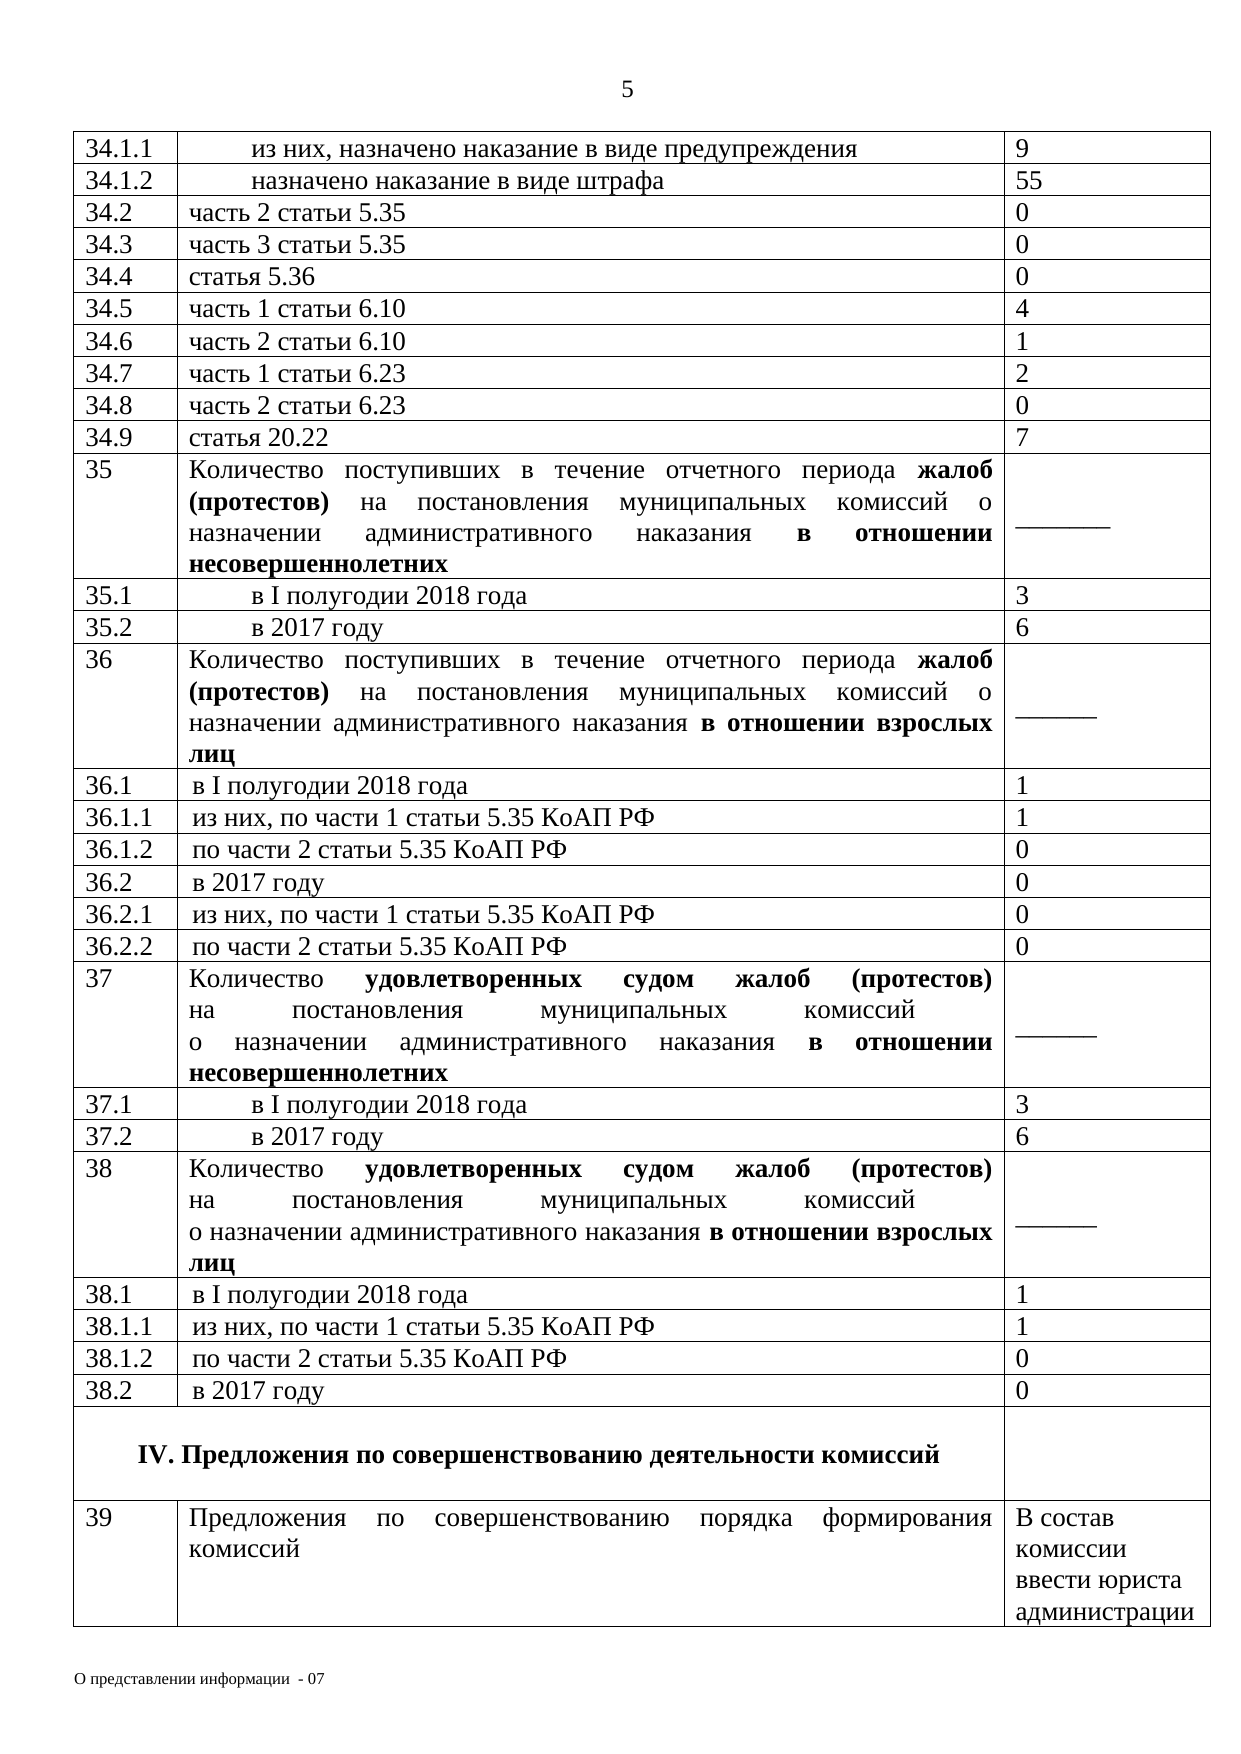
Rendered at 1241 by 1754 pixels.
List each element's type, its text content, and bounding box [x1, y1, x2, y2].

table_cell 36.1.2 [74, 834, 177, 865]
table_cell статья 5.36 [178, 260, 1004, 292]
table_cell 0 [1005, 389, 1210, 420]
table_cell 37 [74, 962, 177, 1087]
table_cell в I полугодии 2018 года [178, 769, 1004, 800]
table_cell 1 [1005, 325, 1210, 356]
table_cell назначено наказание в виде штрафа [178, 164, 1004, 195]
table_cell 0 [1005, 898, 1210, 929]
table_cell 38.1.1 [74, 1310, 177, 1341]
table_cell 34.3 [74, 228, 177, 259]
table_cell _______ [1005, 454, 1210, 578]
table_cell 35.2 [74, 611, 177, 642]
table_cell в 2017 году [178, 1375, 1004, 1406]
table_cell из них, назначено наказание в виде предупреждения [178, 132, 1004, 163]
table_cell Количество поступивших в течение отчетного периода жалоб (протестов) на постановления муниципальных комиссий о назначении административного наказания в отношении несовершеннолетних [178, 454, 1004, 578]
table_cell IV. Предложения по совершенствованию деятельности комиссий [74, 1407, 1004, 1500]
table_cell 36.2.2 [74, 930, 177, 961]
table_cell 0 [1005, 866, 1210, 897]
table_cell в I полугодии 2018 года [178, 1088, 1004, 1119]
table_cell 39 [74, 1501, 177, 1626]
table_cell 7 [1005, 421, 1210, 452]
table_cell 34.7 [74, 357, 177, 388]
table_cell 0 [1005, 1375, 1210, 1406]
table_cell из них, по части 1 статьи 5.35 КоАП РФ [178, 801, 1004, 832]
table_cell 38.2 [74, 1375, 177, 1406]
table_cell 3 [1005, 1088, 1210, 1119]
table_cell 4 [1005, 293, 1210, 324]
table_cell в 2017 году [178, 1120, 1004, 1151]
table_cell Количество удовлетворенных судом жалоб (протестов) на постановления муниципальных комиссий о назначении административного наказания в отношении несовершеннолетних [178, 962, 1004, 1087]
table_cell 1 [1005, 1310, 1210, 1341]
table_cell по части 2 статьи 5.35 КоАП РФ [178, 834, 1004, 865]
table_cell 34.8 [74, 389, 177, 420]
table_cell из них, по части 1 статьи 5.35 КоАП РФ [178, 1310, 1004, 1341]
table_cell 1 [1005, 801, 1210, 832]
table_cell по части 2 статьи 5.35 КоАП РФ [178, 1342, 1004, 1373]
table_cell часть 2 статьи 6.10 [178, 325, 1004, 356]
table_cell 1 [1005, 1278, 1210, 1309]
table_cell 36.1.1 [74, 801, 177, 832]
table_cell 36.2 [74, 866, 177, 897]
table_cell по части 2 статьи 5.35 КоАП РФ [178, 930, 1004, 961]
table_cell 34.5 [74, 293, 177, 324]
table_cell ______ [1005, 644, 1210, 768]
table_cell часть 2 статьи 5.35 [178, 196, 1004, 227]
table_cell 0 [1005, 196, 1210, 227]
table_cell 35 [74, 454, 177, 578]
table_cell ______ [1005, 962, 1210, 1087]
table_cell в 2017 году [178, 866, 1004, 897]
table_cell 35.1 [74, 579, 177, 610]
table_cell Предложения по совершенствованию порядка формирования комиссий [178, 1501, 1004, 1626]
table_cell из них, по части 1 статьи 5.35 КоАП РФ [178, 898, 1004, 929]
table_cell 1 [1005, 769, 1210, 800]
table_cell часть 1 статьи 6.23 [178, 357, 1004, 388]
table_cell в 2017 году [178, 611, 1004, 642]
table_cell в I полугодии 2018 года [178, 579, 1004, 610]
table_cell в I полугодии 2018 года [178, 1278, 1004, 1309]
table_cell 6 [1005, 1120, 1210, 1151]
table_cell 36.2.1 [74, 898, 177, 929]
table_cell статья 20.22 [178, 421, 1004, 452]
table_cell 0 [1005, 1342, 1210, 1373]
table_cell 34.9 [74, 421, 177, 452]
table_cell 0 [1005, 260, 1210, 292]
table_cell В состав комиссии ввести юриста администрации [1005, 1501, 1210, 1626]
table_cell часть 2 статьи 6.23 [178, 389, 1004, 420]
table_cell 37.1 [74, 1088, 177, 1119]
table_cell 9 [1005, 132, 1210, 163]
table_cell 0 [1005, 228, 1210, 259]
table_cell 0 [1005, 834, 1210, 865]
table_cell 34.1.2 [74, 164, 177, 195]
table_cell 36 [74, 644, 177, 768]
table_cell 6 [1005, 611, 1210, 642]
table_cell 38.1 [74, 1278, 177, 1309]
table_cell 34.1.1 [74, 132, 177, 163]
table_cell 36.1 [74, 769, 177, 800]
table_cell 37.2 [74, 1120, 177, 1151]
table_cell [1005, 1407, 1210, 1500]
table_cell часть 3 статьи 5.35 [178, 228, 1004, 259]
table_cell 34.2 [74, 196, 177, 227]
table_cell 55 [1005, 164, 1210, 195]
table_cell 3 [1005, 579, 1210, 610]
table_cell 34.6 [74, 325, 177, 356]
table_cell часть 1 статьи 6.10 [178, 293, 1004, 324]
table_cell 2 [1005, 357, 1210, 388]
table_cell 34.4 [74, 260, 177, 292]
table_cell 0 [1005, 930, 1210, 961]
table_cell Количество удовлетворенных судом жалоб (протестов) на постановления муниципальных комиссий о назначении административного наказания в отношении взрослых лиц [178, 1152, 1004, 1277]
table_cell ______ [1005, 1152, 1210, 1277]
table_cell 38 [74, 1152, 177, 1277]
table_cell 38.1.2 [74, 1342, 177, 1373]
table_cell Количество поступивших в течение отчетного периода жалоб (протестов) на постановления муниципальных комиссий о назначении административного наказания в отношении взрослых лиц [178, 644, 1004, 768]
